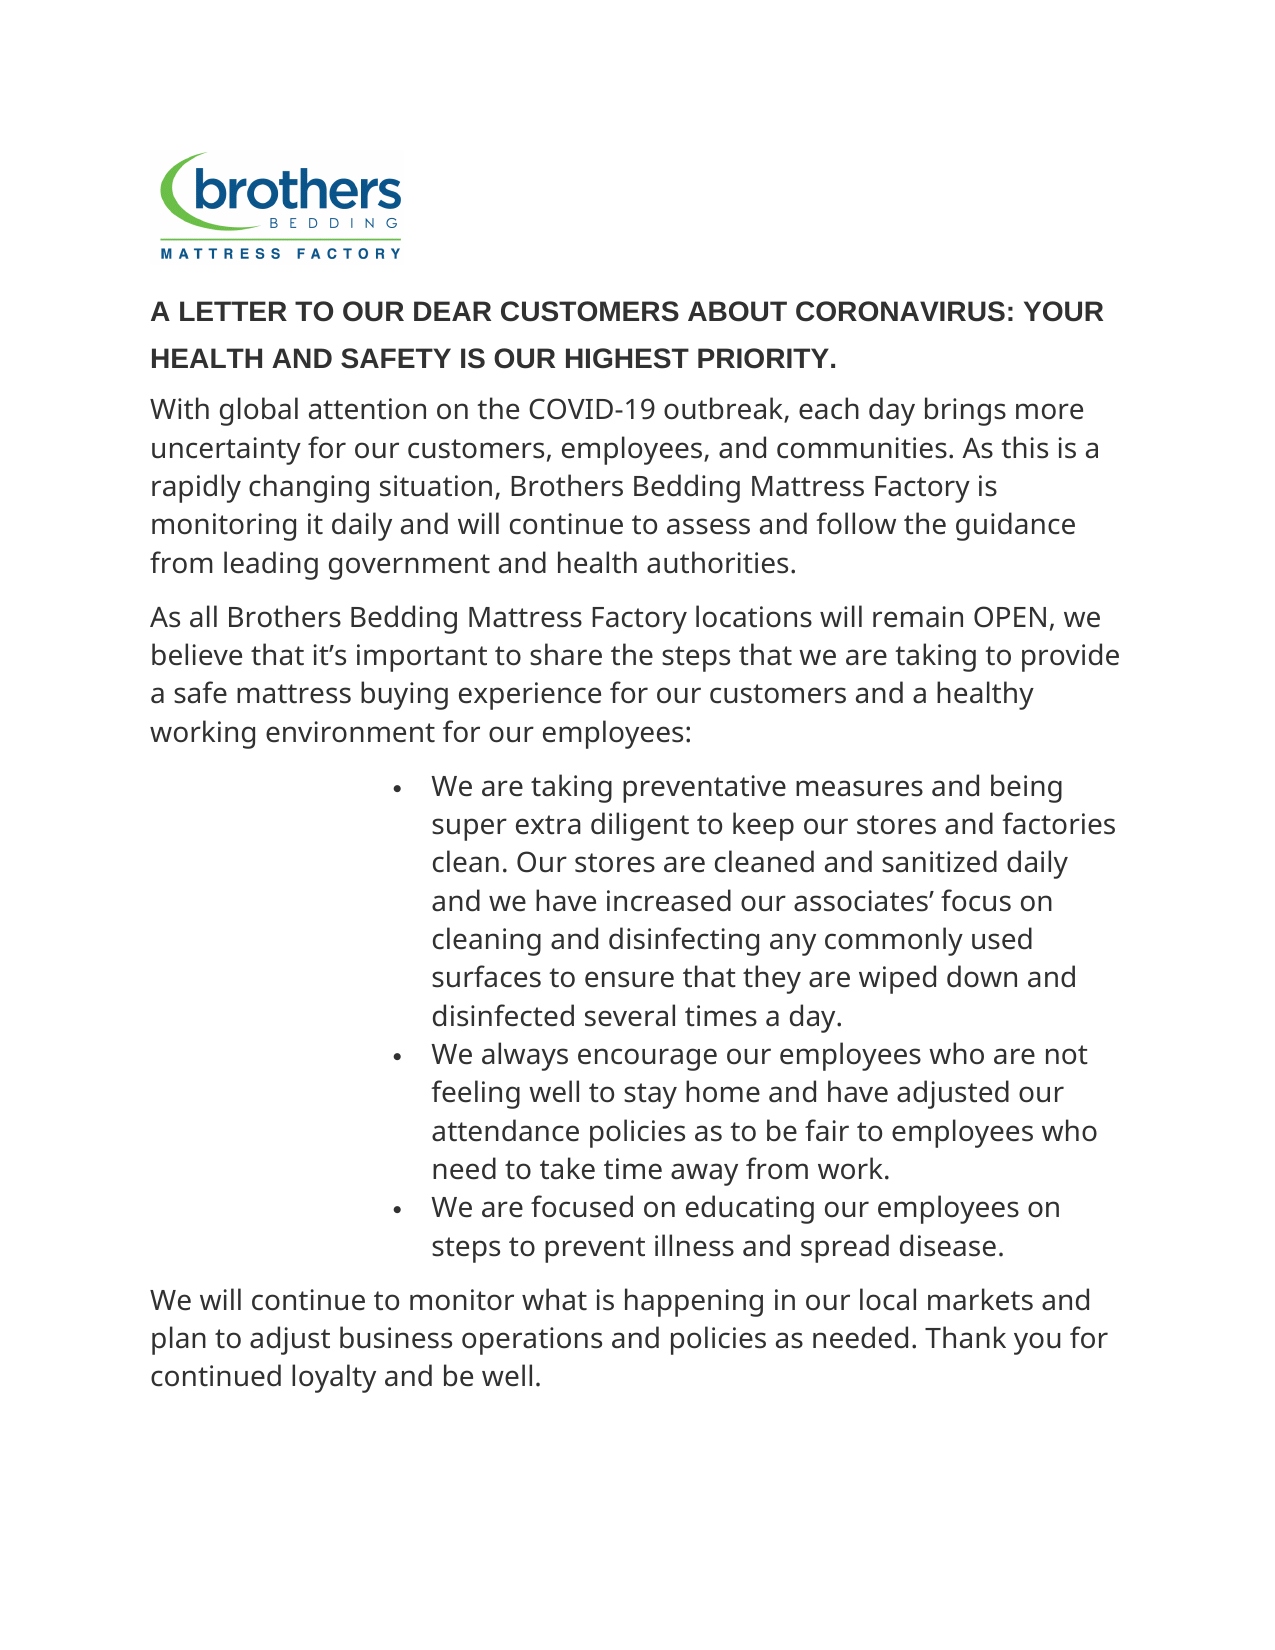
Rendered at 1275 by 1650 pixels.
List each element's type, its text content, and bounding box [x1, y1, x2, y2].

text A letter TO OUR dear CUSTOMERS ABOUT CORONAVIRUS: YOUR HEALTH AND SAFETY IS OUR HIGHEST PRIORITY. [150, 280, 1125, 374]
text With global attention on the COVID-19 outbreak, each day brings more uncertainty for our customers, employees, and communities. As this is a rapidly changing situation, Brothers Bedding Mattress Factory is monitoring it daily and will continue to assess and follow the guidance from leading government and health authorities. [150, 389, 1125, 581]
list We always encourage our employees who are not feeling well to stay home and have adjusted our attendance policies as to be fair to employees who need to take time away from work. [394, 1034, 1125, 1187]
list We are taking preventative measures and being super extra diligent to keep our stores and factories clean. Our stores are cleaned and sanitized daily and we have increased our associates’ focus on cleaning and disinfecting any commonly used surfaces to ensure that they are wiped down and disinfected several times a day. [394, 766, 1125, 1034]
text We will continue to monitor what is happening in our local markets and plan to adjust business operations and policies as needed. Thank you for continued loyalty and be well. [150, 1280, 1125, 1395]
picture [150, 150, 405, 265]
text As all Brothers Bedding Mattress Factory locations will remain OPEN, we believe that it’s important to share the steps that we are taking to provide a safe mattress buying experience for our customers and a healthy working environment for our employees: [150, 597, 1125, 750]
list We are focused on educating our employees on steps to prevent illness and spread disease. [394, 1187, 1125, 1264]
